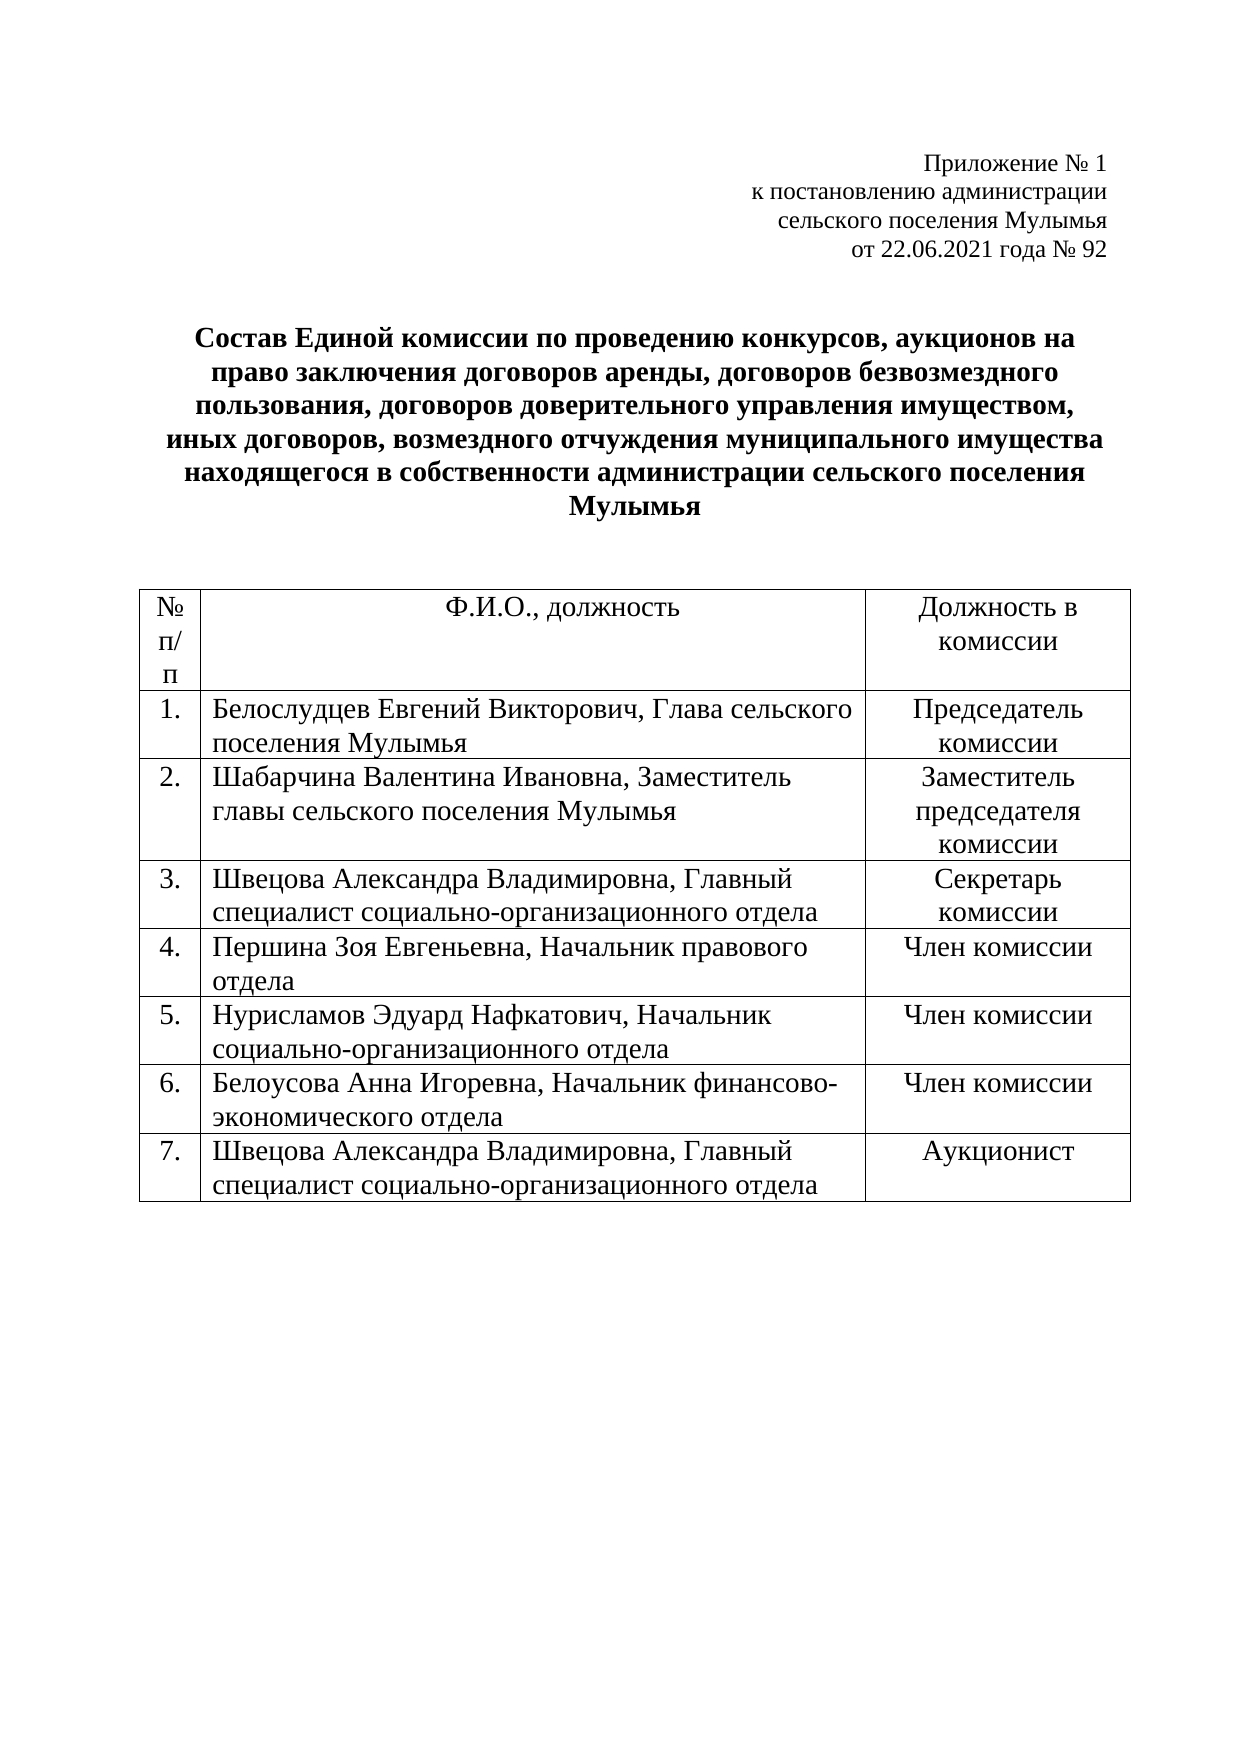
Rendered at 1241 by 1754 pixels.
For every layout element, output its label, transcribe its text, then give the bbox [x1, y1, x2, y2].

table_cell Белослудцев Евгений Викторович, Глава сельского поселения Мулымья [201, 691, 865, 758]
table_cell Швецова Александра Владимировна, Главный специалист социально-организационного отдела [201, 861, 865, 928]
table_cell 4. [140, 929, 200, 996]
table_cell 1. [140, 691, 200, 758]
table_cell Член комиссии [866, 1065, 1130, 1132]
table_cell Першина Зоя Евгеньевна, Начальник правового отдела [201, 929, 865, 996]
text Состав Единой комиссии по проведению конкурсов, аукционов на право заключения договоров аренды, договоров безвозмездного пользования, договоров доверительного управления имуществом, иных договоров, возмездного отчуждения муниципального имущества находящегося в собственности администрации сельского поселения Мулымья [162, 320, 1107, 521]
table_header № п/п [140, 590, 200, 690]
table_cell Член комиссии [866, 929, 1130, 996]
table_cell Председатель комиссии [866, 691, 1130, 758]
table_cell 5. [140, 997, 200, 1064]
table_cell Швецова Александра Владимировна, Главный специалист социально-организационного отдела [201, 1134, 865, 1201]
text к постановлению администрации [162, 176, 1107, 205]
text от 22.06.2021 года № 92 [162, 234, 1107, 263]
table_cell Белоусова Анна Игоревна, Начальник финансово-экономического отдела [201, 1065, 865, 1132]
table_cell 2. [140, 759, 200, 860]
text Приложение № 1 [162, 148, 1107, 176]
table_cell Шабарчина Валентина Ивановна, Заместитель главы сельского поселения Мулымья [201, 759, 865, 860]
table_cell Заместитель председателя комиссии [866, 759, 1130, 860]
table_cell Секретарь комиссии [866, 861, 1130, 928]
table_header Ф.И.О., должность [201, 590, 865, 690]
table_cell Аукционист [866, 1134, 1130, 1201]
table_cell Нурисламов Эдуард Нафкатович, Начальник социально-организационного отдела [201, 997, 865, 1064]
table_header Должность в комиссии [866, 590, 1130, 690]
table_cell 3. [140, 861, 200, 928]
text сельского поселения Мулымья [162, 205, 1107, 234]
table_cell Член комиссии [866, 997, 1130, 1064]
table_cell 7. [140, 1134, 200, 1201]
table_cell 6. [140, 1065, 200, 1132]
